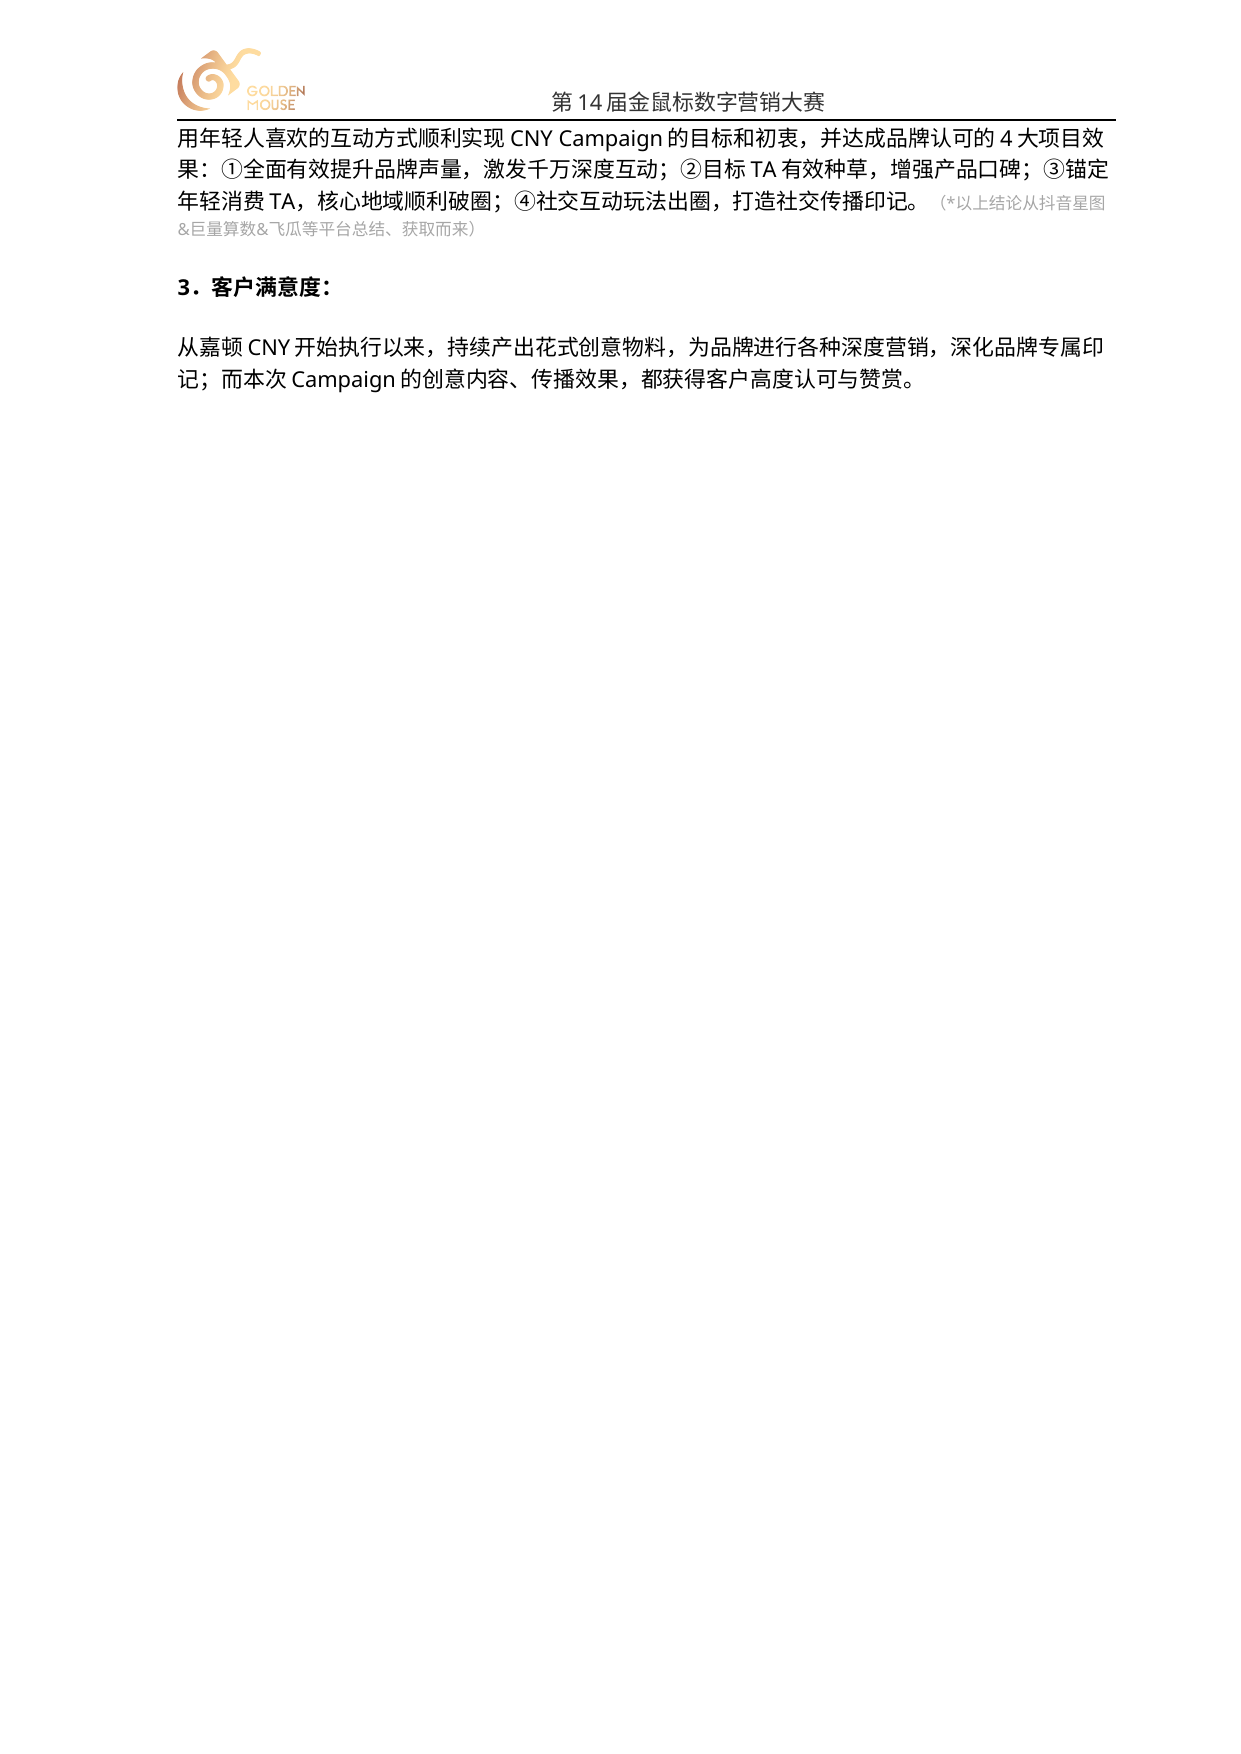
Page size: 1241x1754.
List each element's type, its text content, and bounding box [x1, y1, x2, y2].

text 3．客户满意度： [177, 269, 1116, 301]
text 用年轻人喜欢的互动方式顺利实现CNY Campaign的目标和初衷，并达成品牌认可的4大项目效果：①全面有效提升品牌声量，激发千万深度互动；②目标TA有效种草，增强产品口碑；③锚定年轻消费TA，核心地域顺利破圈；④社交互动玩法出圈，打造社交传播印记。（*以上结论从抖音星图&巨量算数&飞瓜等平台总结、获取而来） [177, 121, 1116, 240]
picture [177, 48, 305, 111]
text 从嘉顿CNY开始执行以来，持续产出花式创意物料，为品牌进行各种深度营销，深化品牌专属印记；而本次Campaign的创意内容、传播效果，都获得客户高度认可与赞赏。 [177, 330, 1116, 394]
